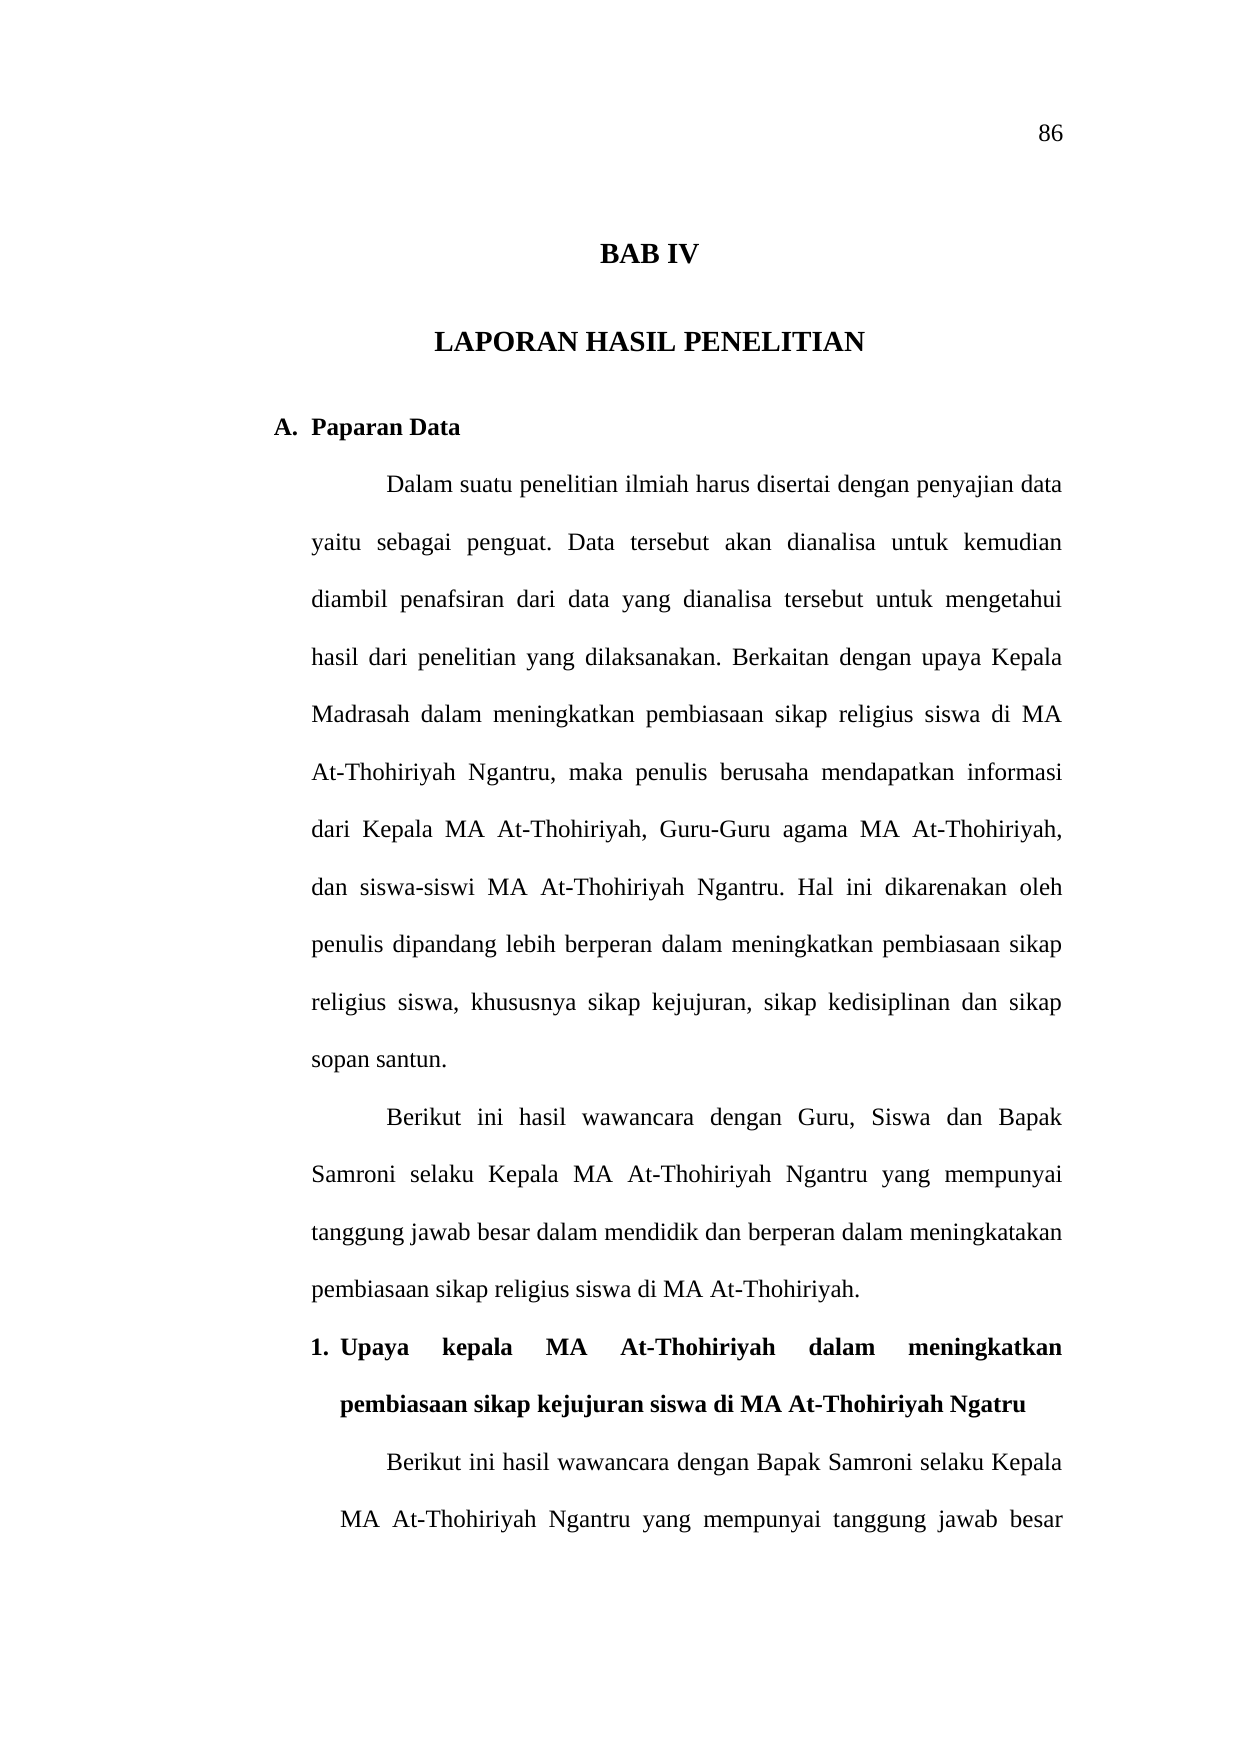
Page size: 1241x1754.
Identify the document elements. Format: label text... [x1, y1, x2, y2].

list Upaya kepala MA At-Thohiriyah dalam meningkatkan pembiasaan sikap kejujuran siswa di MA At-Thohiriyah Ngatru [310, 1332, 1063, 1418]
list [340, 1447, 1063, 1533]
list Berikut ini hasil wawancara dengan Guru, Siswa dan Bapak Samroni selaku Kepala MA At-Thohiriyah Ngantru yang mempunyai tanggung jawab besar dalam mendidik dan berperan dalam meningkatakan pembiasaan sikap religius siswa di MA At-Thohiriyah. [311, 1102, 1063, 1303]
text LAPORAN HASIL PENELITIAN [236, 324, 1063, 358]
list Paparan Data [274, 412, 1063, 441]
list Dalam suatu penelitian ilmiah harus disertai dengan penyajian data yaitu sebagai penguat. Data tersebut akan dianalisa untuk kemudian diambil penafsiran dari data yang dianalisa tersebut untuk mengetahui hasil dari penelitian yang dilaksanakan. Berkaitan dengan upaya Kepala Madrasah dalam meningkatkan pembiasaan sikap religius siswa di MA At-Thohiriyah Ngantru, maka penulis berusaha mendapatkan informasi dari Kepala MA At-Thohiriyah, Guru-Guru agama MA At-Thohiriyah, dan siswa-siswi MA At-Thohiriyah Ngantru. Hal ini dikarenakan oleh penulis dipandang lebih berperan dalam meningkatkan pembiasaan sikap religius siswa, khususnya sikap kejujuran, sikap kedisiplinan dan sikap sopan santun. [311, 469, 1063, 1073]
text BAB IV [236, 236, 1063, 270]
